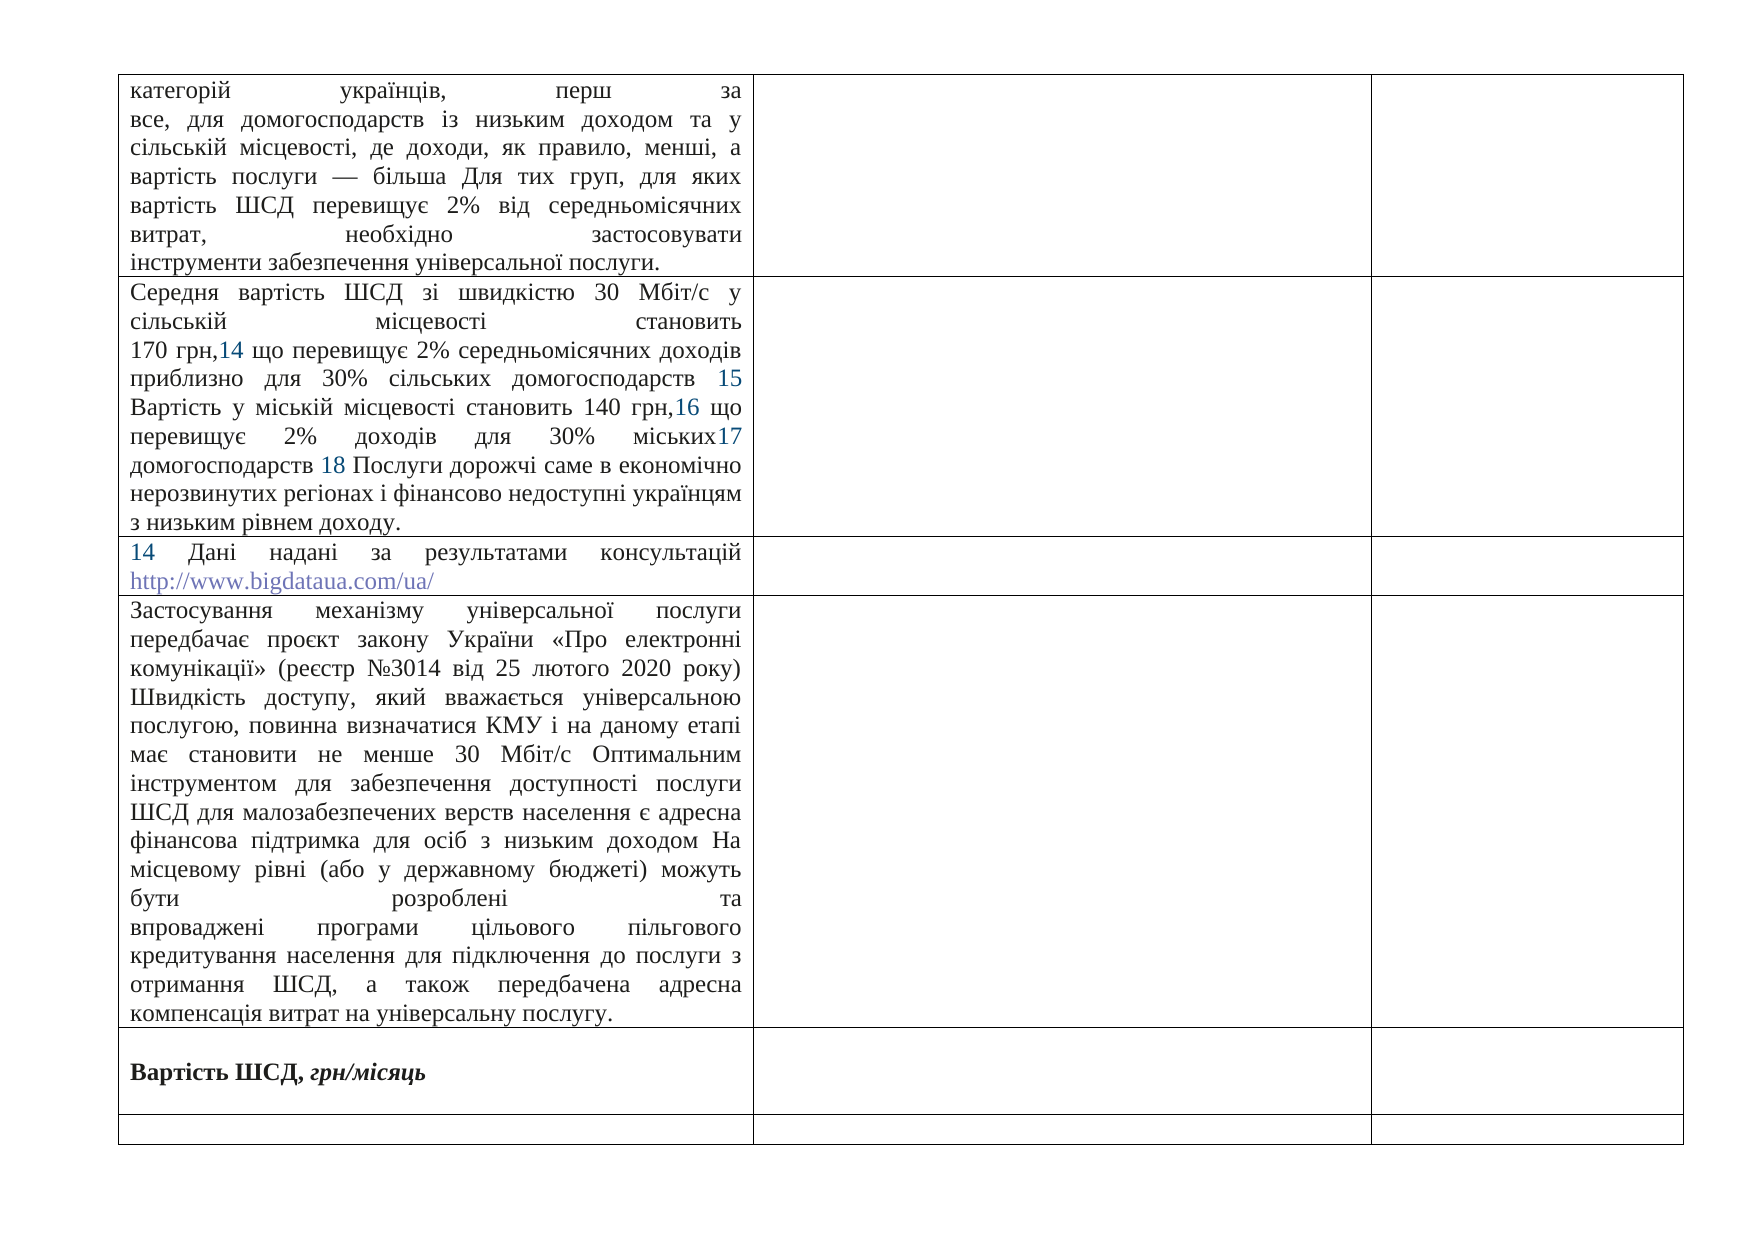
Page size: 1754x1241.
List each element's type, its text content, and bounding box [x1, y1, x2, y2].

table_cell [754, 596, 1371, 1027]
table_cell Середня вартість ШСД зі швидкістю 30 Мбіт/с у сільській місцевості становить 170 грн,14 що перевищує 2% середньомісячних доходів приблизно для 30% сільських домогосподарств 15 Вартість у міській місцевості становить 140 грн,16 що перевищує 2% доходів для 30% міських17 домогосподарств 18 Послуги дорожчі саме в економічно нерозвинутих регіонах і фінансово недоступні українцям з низьким рівнем доходу. [119, 277, 753, 536]
table_cell [1372, 537, 1683, 594]
table_cell [1372, 1028, 1683, 1114]
table_cell [1372, 75, 1683, 276]
table_cell [754, 277, 1371, 536]
table_cell [1372, 1115, 1683, 1144]
table_cell [754, 1028, 1371, 1114]
table_cell [1372, 596, 1683, 1027]
table_cell [754, 537, 1371, 594]
table_cell 14 Дані надані за результатами консультацій http://www.bigdataua.com/ua/ [119, 537, 753, 594]
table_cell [119, 75, 753, 276]
table_cell Застосування механізму універсальної послуги передбачає проєкт закону України «Про електронні комунікації» (реєстр №3014 від 25 лютого 2020 року) Швидкість доступу, який вважається універсальною послугою, повинна визначатися КМУ і на даному етапі має становити не менше 30 Мбіт/с Оптимальним інструментом для забезпечення доступності послуги ШСД для малозабезпечених верств населення є адресна фінансова підтримка для осіб з низьким доходом На місцевому рівні (або у державному бюджеті) можуть бути розроблені та впроваджені програми цільового пільгового кредитування населення для підключення до послуги з отримання ШСД, а також передбачена адресна компенсація витрат на універсальну послугу. [119, 596, 753, 1027]
table_cell [1372, 277, 1683, 536]
table_cell Вартість ШСД, грн/місяць [119, 1028, 753, 1114]
table_cell [119, 1115, 753, 1144]
table_cell [754, 75, 1371, 276]
table_cell [754, 1115, 1371, 1144]
